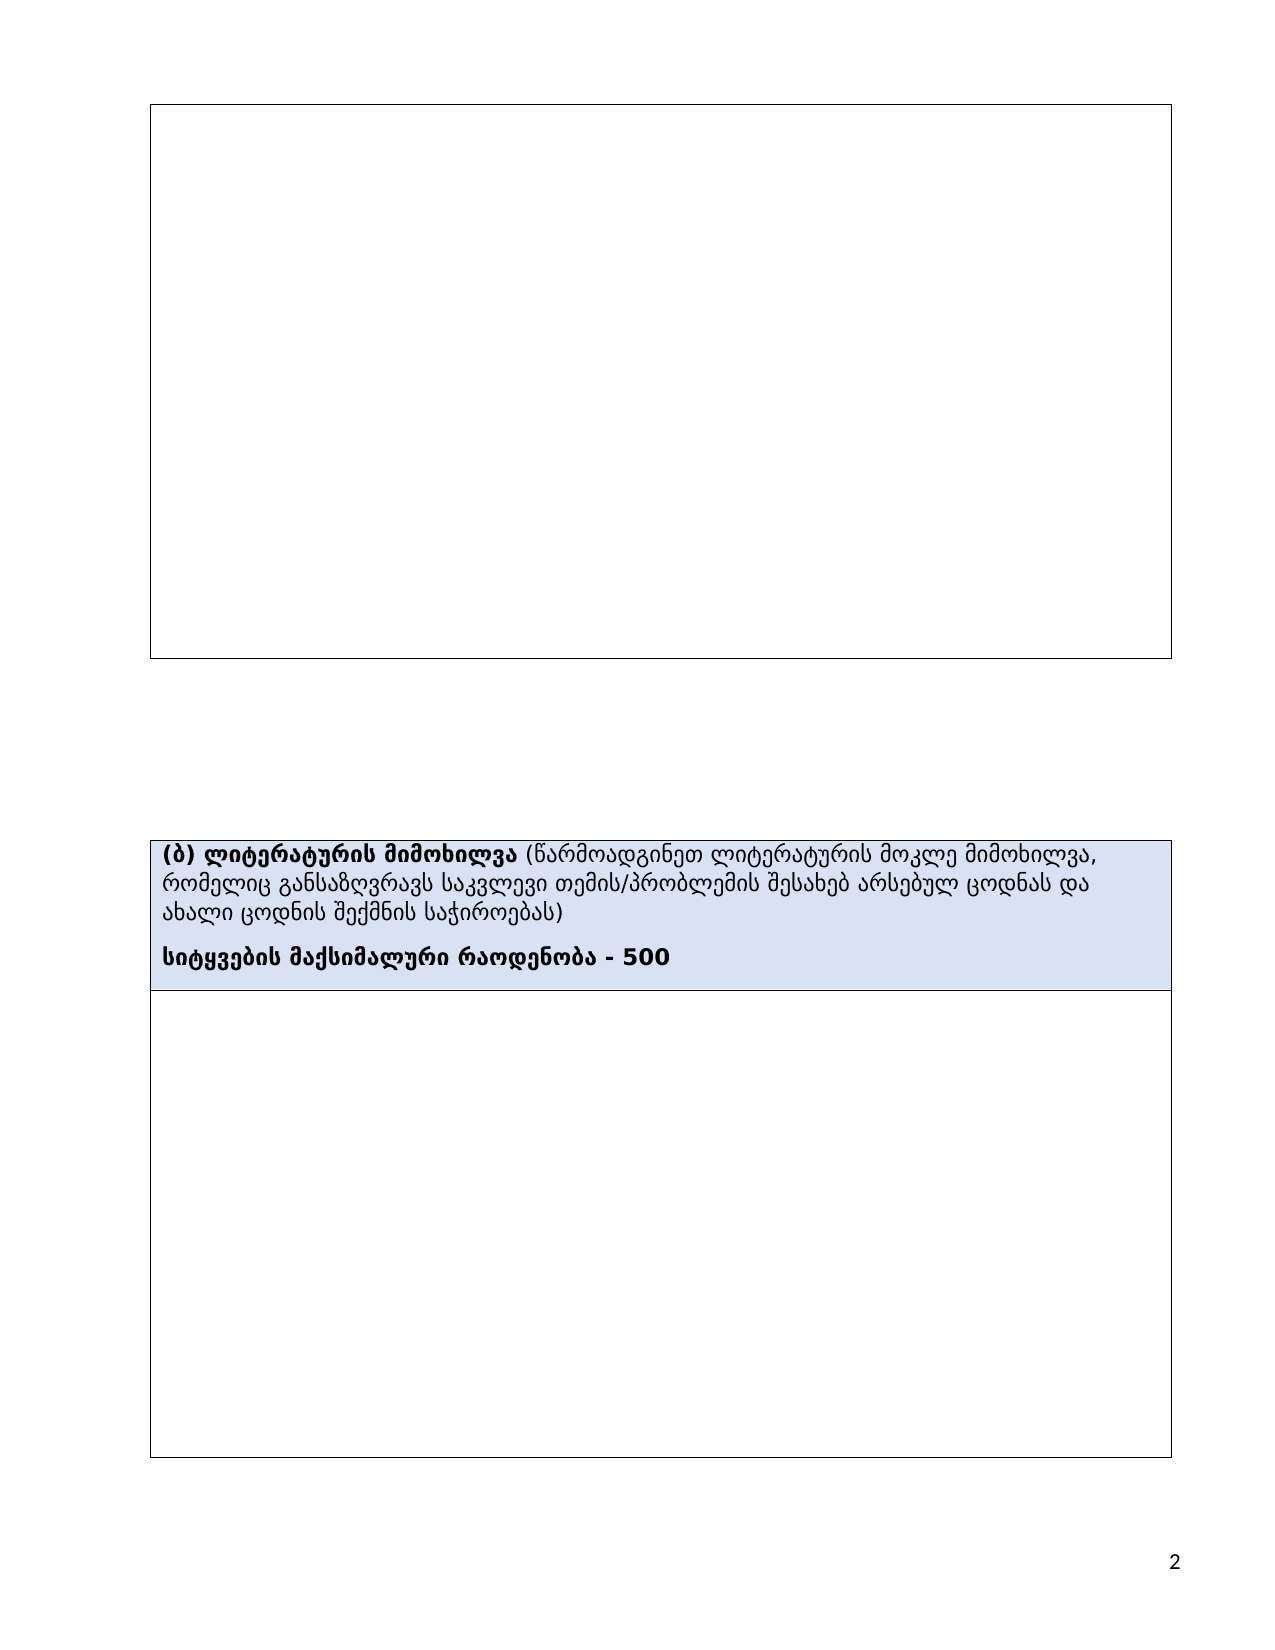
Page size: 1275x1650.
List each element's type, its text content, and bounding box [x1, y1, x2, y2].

table_cell [151, 105, 1171, 657]
table_header () ( , / ) - 500 [151, 841, 1171, 989]
table_cell [151, 991, 1171, 1457]
